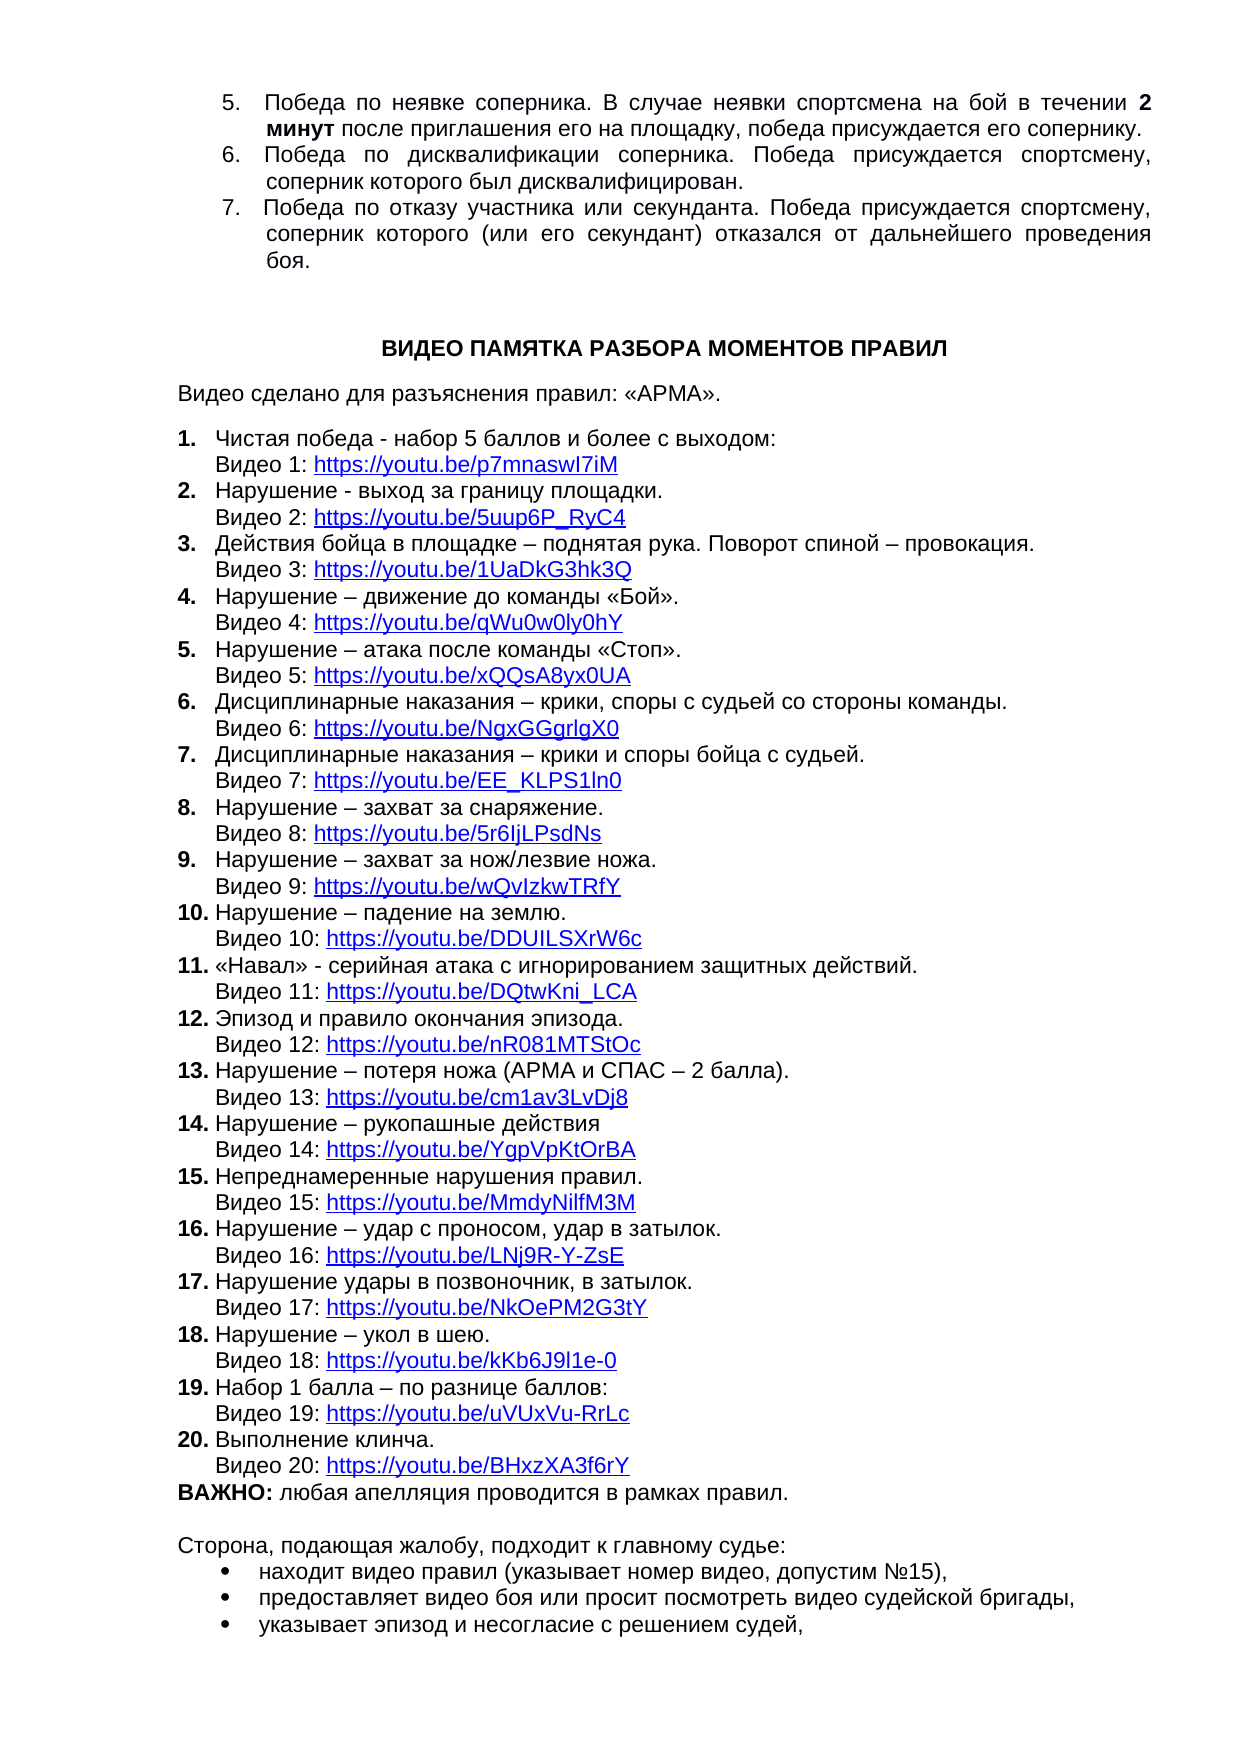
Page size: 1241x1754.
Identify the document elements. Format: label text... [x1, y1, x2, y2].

text Видео 19: https://youtu.be/uVUxVu-RrLc [215, 1400, 1152, 1426]
list предоставляет видео боя или просит посмотреть видео судейской бригады, [221, 1584, 1152, 1611]
list находит видео правил (указывает номер видео, допустим №15), [221, 1558, 1152, 1584]
list Дисциплинарные наказания – крики, споры с судьей со стороны команды. [177, 688, 1152, 714]
list «Навал» - серийная атака с игнорированием защитных действий. [177, 952, 1152, 978]
text Видео 11: https://youtu.be/DQtwKni_LCA [215, 978, 1152, 1004]
text Видео 20: https://youtu.be/BHxzXA3f6rY [215, 1452, 1152, 1479]
list Нарушение – захват за снаряжение. [177, 794, 1152, 820]
text Видео 13: https://youtu.be/cm1av3LvDj8 [215, 1083, 1152, 1110]
text 6. Победа по дисквалификации соперника. Победа присуждается спортсмену, соперник которого был дисквалифицирован. [222, 141, 1152, 194]
text Видео 10: https://youtu.be/DDUILSXrW6c [215, 925, 1152, 952]
text Видео 1: https://youtu.be/p7mnaswI7iM [215, 451, 1152, 477]
text Видео 4: https://youtu.be/qWu0w0ly0hY [215, 609, 1152, 636]
list Действия бойца в площадке – поднятая рука. Поворот спиной – провокация. [177, 530, 1152, 556]
text Видео 12: https://youtu.be/nR081MTStOc [215, 1031, 1152, 1057]
text ВИДЕО ПАМЯТКА РАЗБОРА МОМЕНТОВ ПРАВИЛ [177, 334, 1152, 361]
text Видео сделано для разъяснения правил: «АРМА». [177, 379, 1152, 406]
list Дисциплинарные наказания – крики и споры бойца с судьей. [177, 741, 1152, 767]
list Нарушение – атака после команды «Стоп». [177, 636, 1152, 662]
list Набор 1 балла – по разнице баллов: [177, 1373, 1152, 1400]
text 5. Победа по неявке соперника. В случае неявки спортсмена на бой в течении 2 минут после приглашения его на площадку, победа присуждается его сопернику. [222, 89, 1152, 141]
list Нарушение – падение на землю. [177, 899, 1152, 925]
list Нарушение – удар с проносом, удар в затылок. [177, 1215, 1152, 1242]
list Нарушение – потеря ножа (АРМА и СПАС – 2 балла). [177, 1057, 1152, 1083]
text Видео 14: https://youtu.be/YgpVpKtOrBA [215, 1136, 1152, 1163]
text Видео 7: https://youtu.be/EE_KLPS1ln0 [215, 767, 1152, 794]
list Нарушение – захват за нож/лезвие ножа. [177, 846, 1152, 873]
list указывает эпизод и несогласие с решением судей, [221, 1611, 1152, 1637]
text Видео 16: https://youtu.be/LNj9R-Y-ZsE [215, 1242, 1152, 1268]
text Видео 15: https://youtu.be/MmdyNilfM3M [215, 1189, 1152, 1215]
text ВАЖНО: любая апелляция проводится в рамках правил. [177, 1479, 1152, 1505]
text Видео 3: https://youtu.be/1UaDkG3hk3Q [215, 556, 1152, 583]
list Выполнение клинча. [177, 1426, 1152, 1452]
text Видео 17: https://youtu.be/NkOePM2G3tY [215, 1294, 1152, 1321]
list Чистая победа - набор 5 баллов и более с выходом: [177, 425, 1152, 451]
list Эпизод и правило окончания эпизода. [177, 1004, 1152, 1031]
text Видео 6: https://youtu.be/NgxGGgrlgX0 [215, 714, 1152, 741]
text Видео 8: https://youtu.be/5r6IjLPsdNs [215, 820, 1152, 846]
list Нарушение удары в позвоночник, в затылок. [177, 1268, 1152, 1294]
list Нарушение – движение до команды «Бой». [177, 583, 1152, 609]
list Непреднамеренные нарушения правил. [177, 1163, 1152, 1189]
text Видео 5: https://youtu.be/xQQsA8yx0UA [215, 662, 1152, 688]
text Сторона, подающая жалобу, подходит к главному судье: [177, 1532, 1152, 1558]
list Нарушение – укол в шею. [177, 1321, 1152, 1347]
text Видео 2: https://youtu.be/5uup6P_RyC4 [215, 504, 1152, 530]
list Нарушение – рукопашные действия [177, 1110, 1152, 1136]
text Видео 18: https://youtu.be/kKb6J9l1e-0 [215, 1347, 1152, 1373]
text 7. Победа по отказу участника или секунданта. Победа присуждается спортсмену, соперник которого (или его секундант) отказался от дальнейшего проведения боя. [222, 194, 1152, 273]
text Видео 9: https://youtu.be/wQvIzkwTRfY [215, 873, 1152, 899]
list Нарушение - выход за границу площадки. [177, 477, 1152, 504]
